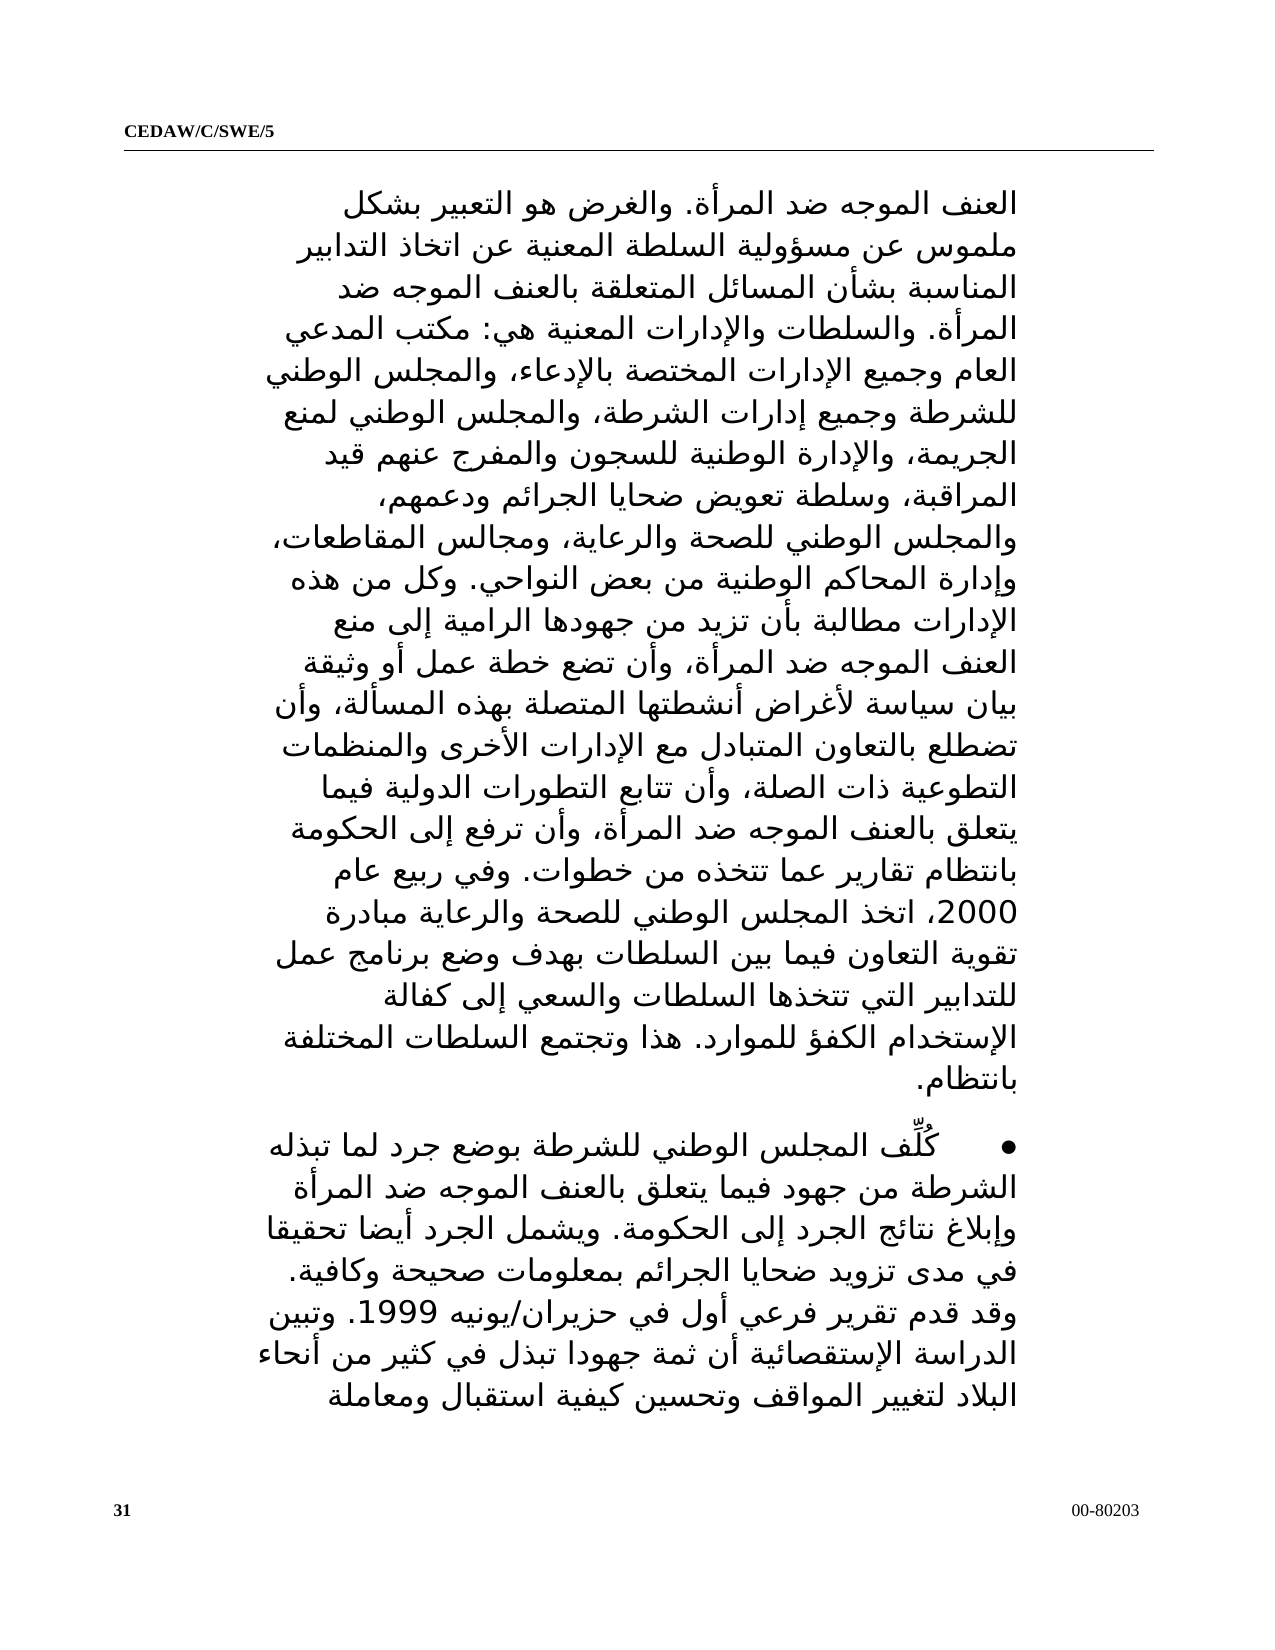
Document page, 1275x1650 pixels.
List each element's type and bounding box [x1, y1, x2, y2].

text [256, 1123, 1018, 1415]
text [256, 181, 1018, 1098]
